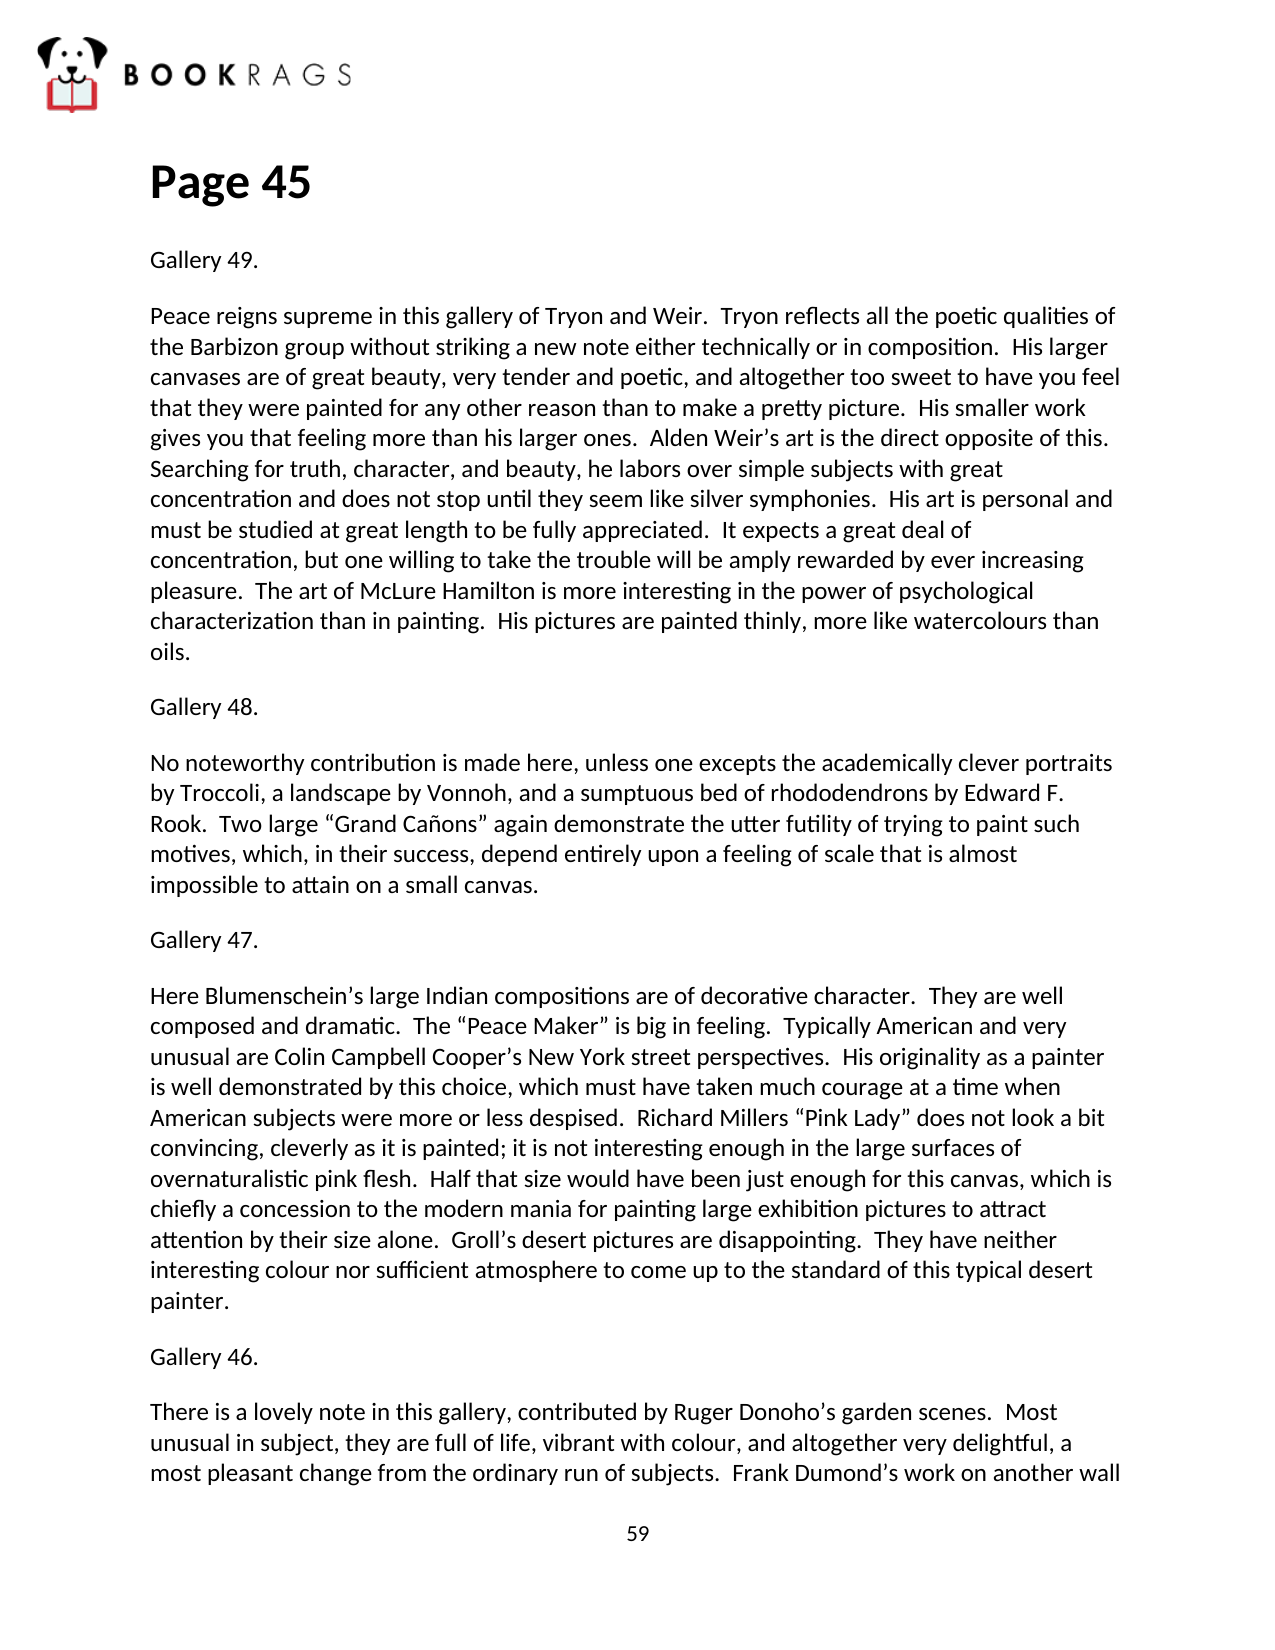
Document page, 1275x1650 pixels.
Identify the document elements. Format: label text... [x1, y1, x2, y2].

text Gallery 48. [150, 691, 1125, 722]
text Page 45 [150, 150, 1125, 211]
text Gallery 49. [150, 244, 1125, 275]
text Peace reigns supreme in this gallery of Tryon and Weir. Tryon reflects all the poetic qualities of the Barbizon group without striking a new note either technically or in composition. His larger canvases are of great beauty, very tender and poetic, and altogether too sweet to have you feel that they were painted for any other reason than to make a pretty picture. His smaller work gives you that feeling more than his larger ones. Alden Weir’s art is the direct opposite of this. Searching for truth, character, and beauty, he labors over simple subjects with great concentration and does not stop until they seem like silver symphonies. His art is personal and must be studied at great length to be fully appreciated. It expects a great deal of concentration, but one willing to take the trouble will be amply rewarded by ever increasing pleasure. The art of McLure Hamilton is more interesting in the power of psychological characterization than in painting. His pictures are painted thinly, more like watercolours than oils. [150, 300, 1125, 666]
text Gallery 46. [150, 1341, 1125, 1371]
text Here Blumenschein’s large Indian compositions are of decorative character. They are well composed and dramatic. The “Peace Maker” is big in feeling. Typically American and very unusual are Colin Campbell Cooper’s New York street perspectives. His originality as a painter is well demonstrated by this choice, which must have taken much courage at a time when American subjects were more or less despised. Richard Millers “Pink Lady” does not look a bit convincing, cleverly as it is painted; it is not interesting enough in the large surfaces of overnaturalistic pink flesh. Half that size would have been just enough for this canvas, which is chiefly a concession to the modern mania for painting large exhibition pictures to attract attention by their size alone. Groll’s desert pictures are disappointing. They have neither interesting colour nor sufficient atmosphere to come up to the standard of this typical desert painter. [150, 980, 1125, 1316]
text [150, 1396, 1125, 1488]
text Gallery 47. [150, 924, 1125, 955]
picture [37, 37, 351, 113]
text No noteworthy contribution is made here, unless one excepts the academically clever portraits by Troccoli, a landscape by Vonnoh, and a sumptuous bed of rhododendrons by Edward F. Rook. Two large “Grand Cañons” again demonstrate the utter futility of trying to paint such motives, which, in their success, depend entirely upon a feeling of scale that is almost impossible to attain on a small canvas. [150, 747, 1125, 899]
